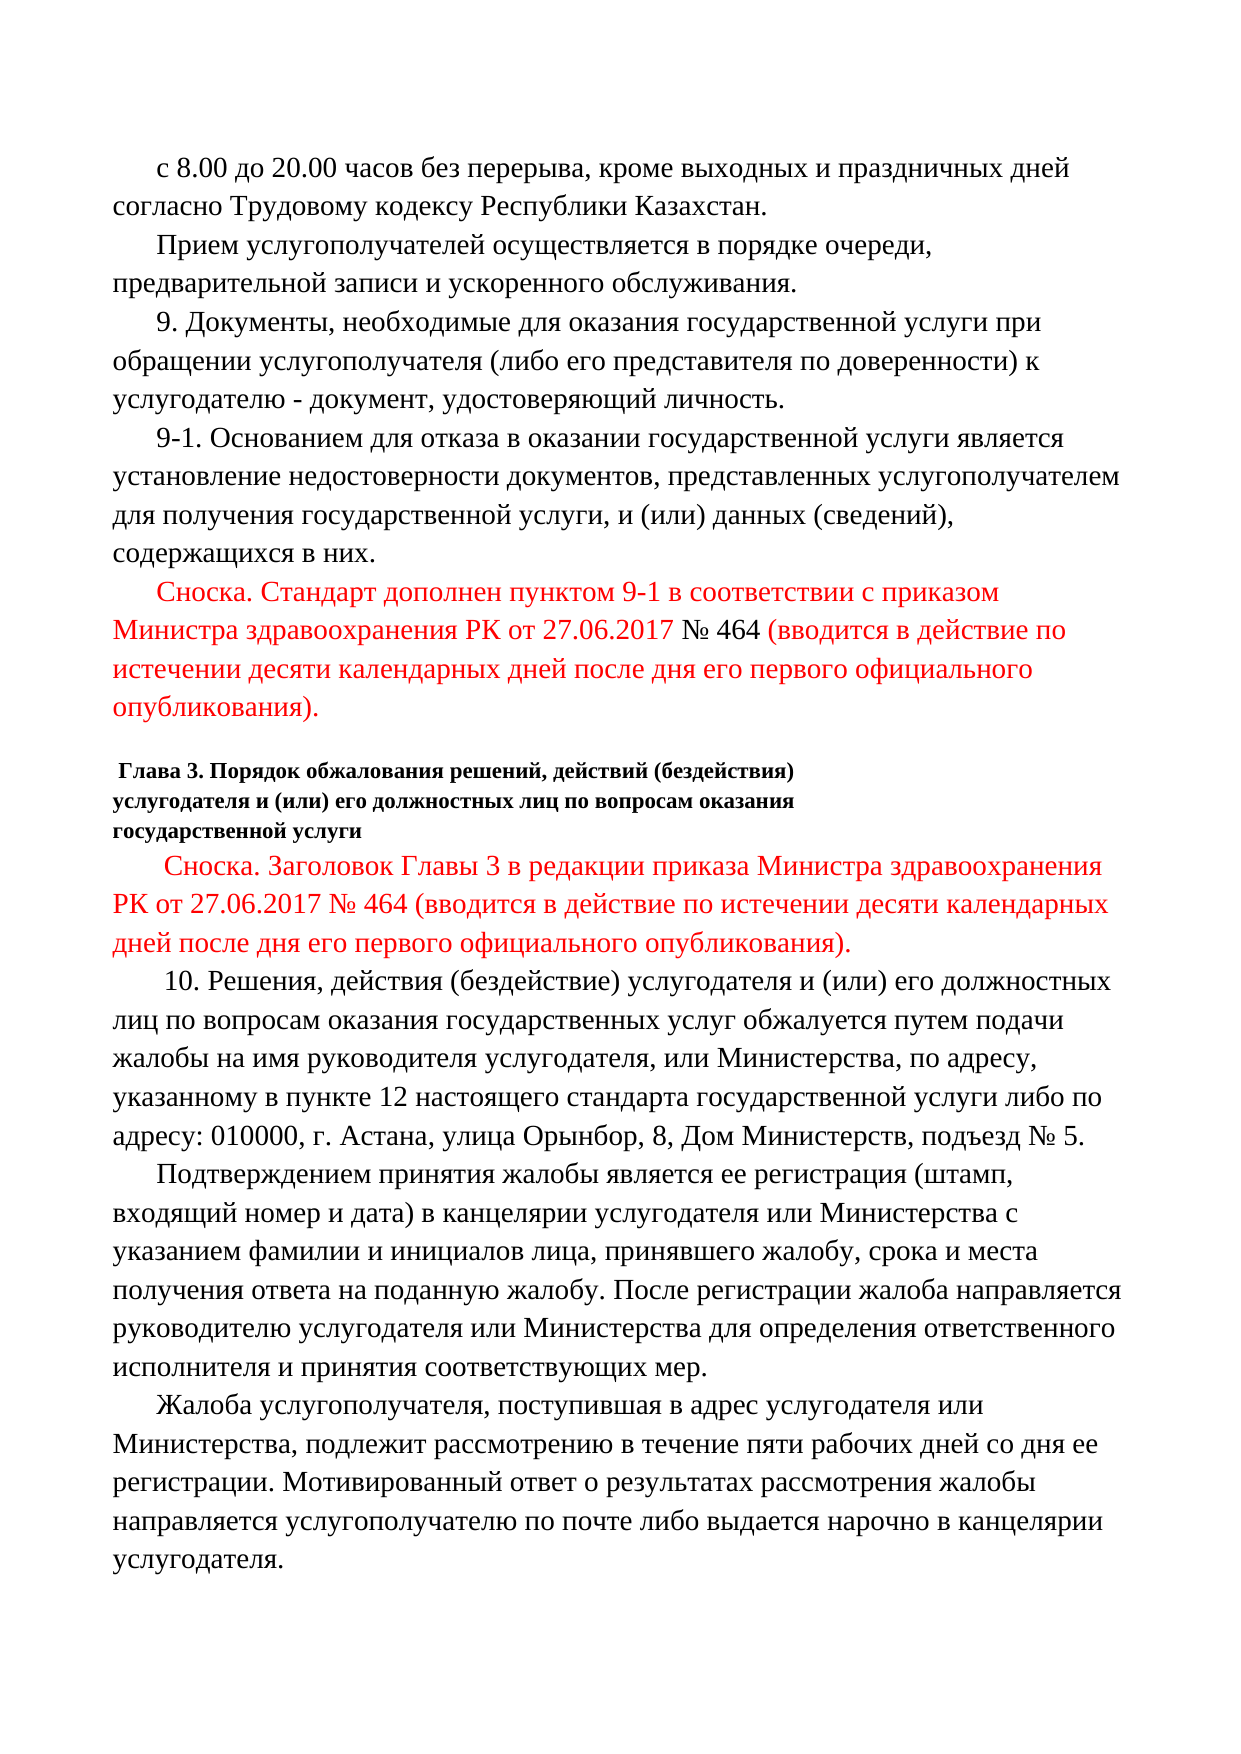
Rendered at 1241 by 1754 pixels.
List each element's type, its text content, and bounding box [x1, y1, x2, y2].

text с 8.00 до 20.00 часов без перерыва, кроме выходных и праздничных дней согласно Трудовому кодексу Республики Казахстан. [112, 150, 1128, 222]
text 9-1. Основанием для отказа в оказании государственной услуги является установление недостоверности документов, представленных услугополучателем для получения государственной услуги, и (или) данных (сведений), содержащихся в них. [112, 420, 1128, 569]
text 9. Документы, необходимые для оказания государственной услуги при обращении услугополучателя (либо его представителя по доверенности) к услугодателю - документ, удостоверяющий личность. [112, 304, 1128, 415]
text Сноска. Заголовок Главы 3 в редакции приказа Министра здравоохранения РК от 27.06.2017 № 464 (вводится в действие по истечении десяти календарных дней после дня его первого официального опубликования). [112, 848, 1128, 958]
text Подтверждением принятия жалобы является ее регистрация (штамп, входящий номер и дата) в канцелярии услугодателя или Министерства с указанием фамилии и инициалов лица, принявшего жалобу, срока и места получения ответа на поданную жалобу. После регистрации жалоба направляется руководителю услугодателя или Министерства для определения ответственного исполнителя и принятия соответствующих мер. [112, 1156, 1128, 1382]
text Сноска. Стандарт дополнен пунктом 9-1 в соответствии с приказом Министра здравоохранения РК от 27.06.2017 № 464 (вводится в действие по истечении десяти календарных дней после дня его первого официального опубликования). [112, 574, 1128, 753]
text Жалоба услугополучателя, поступившая в адрес услугодателя или Министерства, подлежит рассмотрению в течение пяти рабочих дней со дня ее регистрации. Мотивированный ответ о результатах рассмотрения жалобы направляется услугополучателю по почте либо выдается нарочно в канцелярии услугодателя. [112, 1387, 1128, 1575]
text Глава 3. Порядок обжалования решений, действий (бездействия) услугодателя и (или) его должностных лиц по вопросам оказания государственной услуги [112, 757, 1128, 844]
text Прием услугополучателей осуществляется в порядке очереди, предварительной записи и ускоренного обслуживания. [112, 227, 1128, 299]
text 10. Решения, действия (бездействие) услугодателя и (или) его должностных лиц по вопросам оказания государственных услуг обжалуется путем подачи жалобы на имя руководителя услугодателя, или Министерства, по адресу, указанному в пункте 12 настоящего стандарта государственной услуги либо по адресу: 010000, г. Астана, улица Орынбор, 8, Дом Министерств, подъезд № 5. [112, 963, 1128, 1151]
